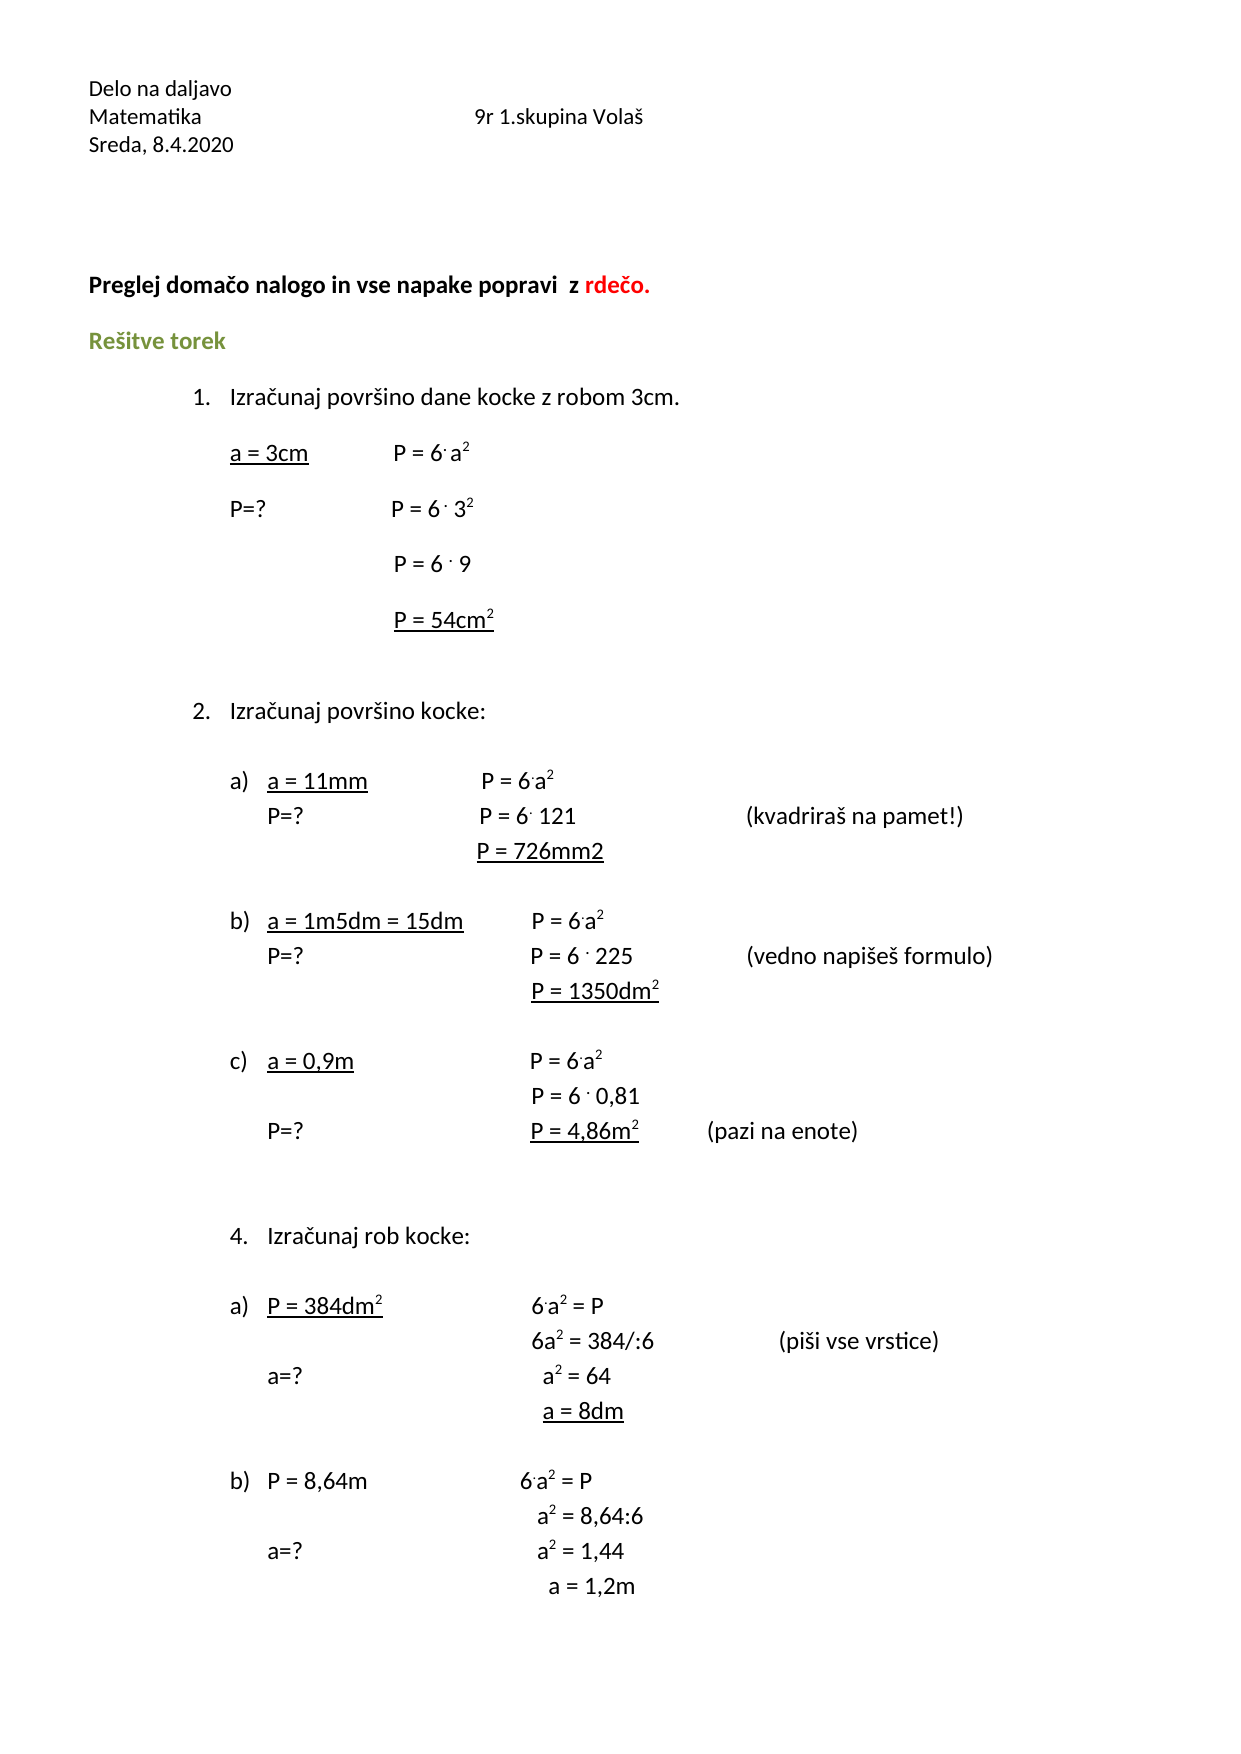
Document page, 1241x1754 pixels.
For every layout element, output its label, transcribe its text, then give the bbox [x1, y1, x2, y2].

list a = 1,2m [531, 1570, 1122, 1601]
text P = 54cm2 [229, 604, 1122, 635]
list P = 384dm2 6.a2 = P [229, 1290, 1122, 1321]
list a=? a2 = 1,44 [267, 1535, 1122, 1566]
list a = 0,9m P = 6.a2 [229, 1045, 1122, 1076]
text P=? P = 6 . 32 [229, 493, 1122, 523]
list P=? P = 4,86m2 (pazi na enote) [267, 1115, 1122, 1146]
list Izračunaj površino kocke: [192, 695, 1122, 726]
text P = 6 . 0,81 [488, 1080, 1122, 1111]
list Izračunaj površino dane kocke z robom 3cm. [192, 381, 1122, 412]
list Izračunaj rob kocke: [229, 1220, 1122, 1251]
list a = 1m5dm = 15dm P = 6.a2 [229, 905, 1122, 936]
list a = 11mm P = 6.a2 [229, 765, 1122, 796]
text 6a2 = 384/:6 (piši vse vrstice) [488, 1325, 1122, 1356]
list a2 = 8,64:6 [488, 1500, 1122, 1531]
list P = 726mm2 [267, 835, 1122, 866]
list P = 1350dm2 [488, 975, 1122, 1006]
text P=? P = 6 . 225 (vedno napišeš formulo) [193, 940, 1122, 971]
list a = 8dm [531, 1395, 1122, 1426]
text P = 6 . 9 [229, 549, 1122, 579]
text Rešitve torek [89, 325, 1122, 356]
text a = 3cm P = 6. a2 [229, 437, 1122, 467]
list P=? P = 6. 121 (kvadriraš na pamet!) [267, 800, 1122, 831]
text Preglej domačo nalogo in vse napake popravi z rdečo. [89, 269, 1122, 300]
list a=? a2 = 64 [267, 1360, 1122, 1391]
list P = 8,64m 6.a2 = P [229, 1465, 1122, 1496]
